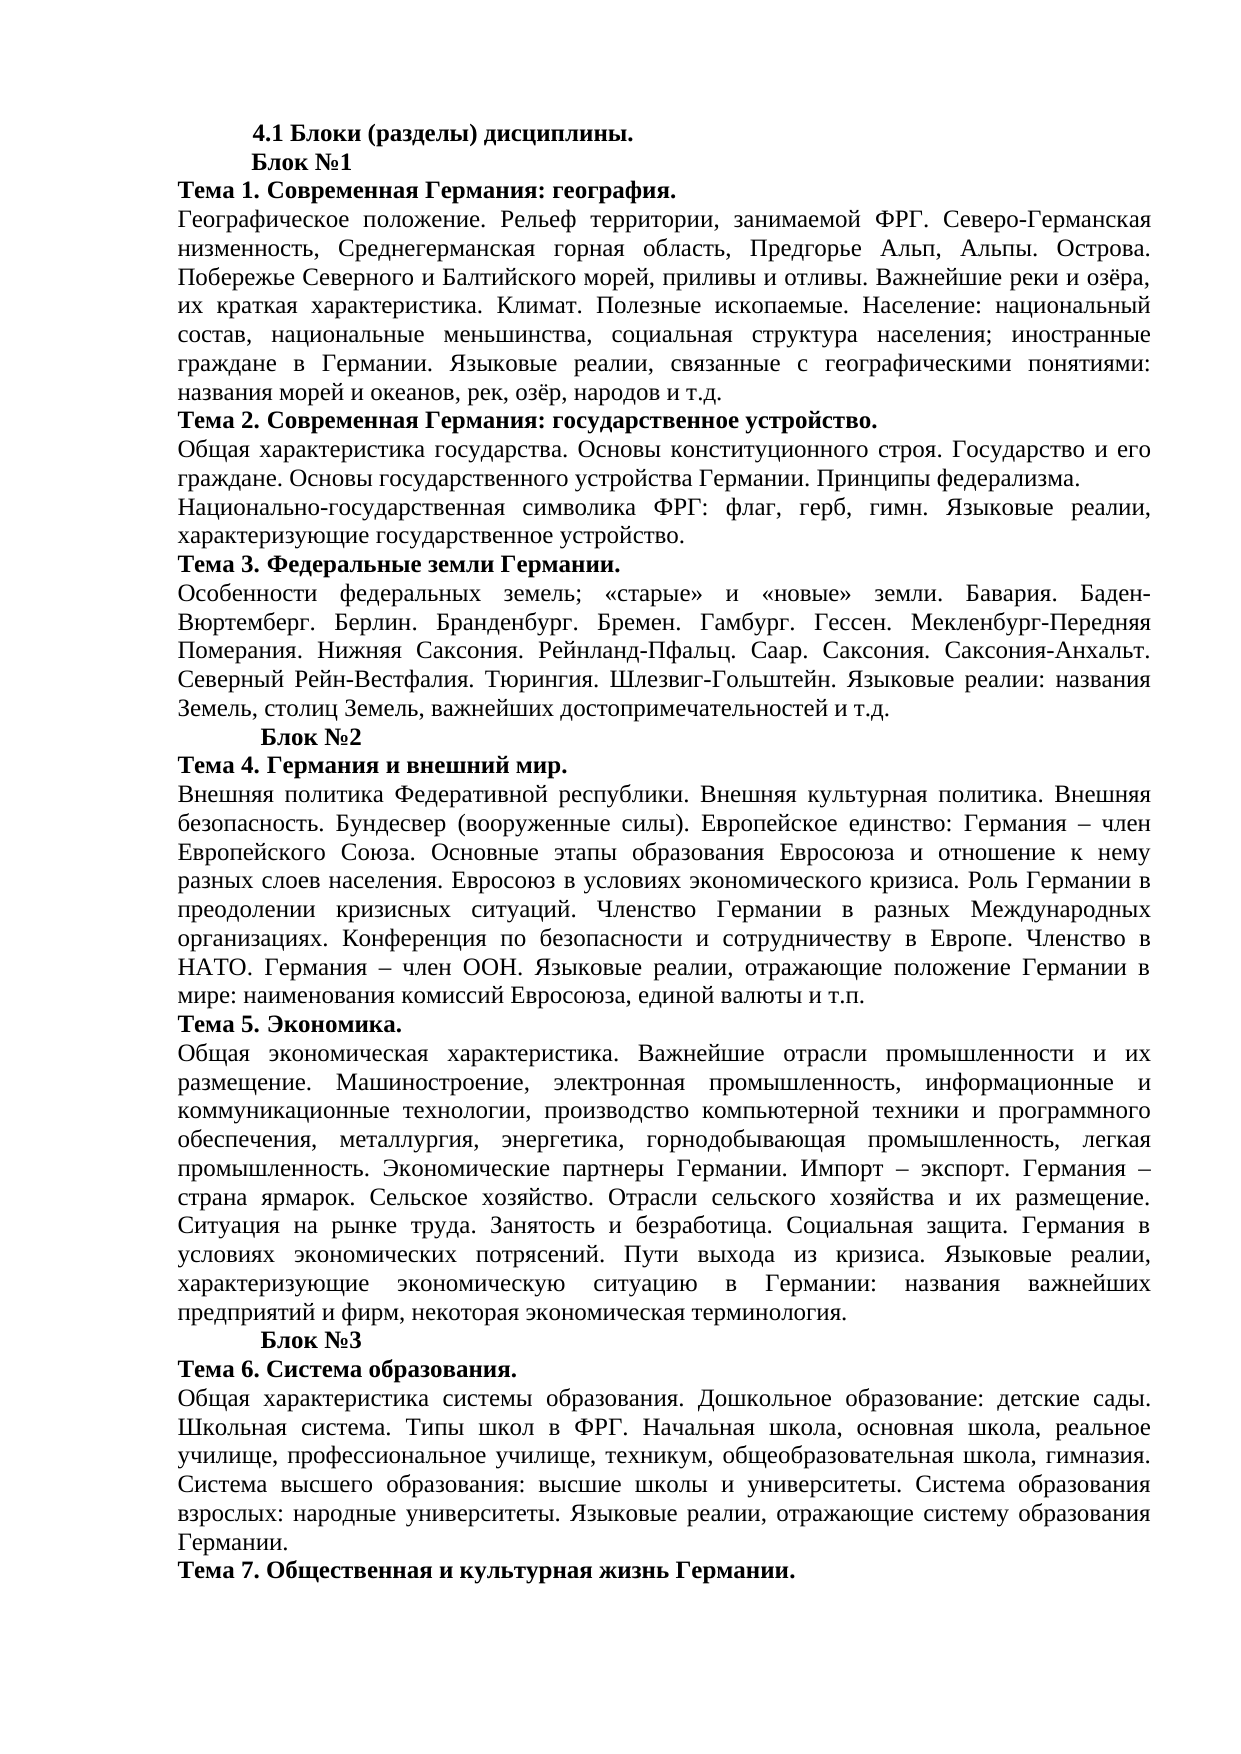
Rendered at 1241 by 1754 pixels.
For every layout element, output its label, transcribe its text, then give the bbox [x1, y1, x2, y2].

text Общая характеристика государства. Основы конституционного строя. Государство и его граждане. Основы государственного устройства Германии. Принципы федерализма. [177, 434, 1152, 492]
text Географическое положение. Рельеф территории, занимаемой ФРГ. Северо-Германская низменность, Среднегерманская горная область, Предгорье Альп, Альпы. Острова. Побережье Северного и Балтийского морей, приливы и отливы. Важнейшие реки и озёра, их краткая характеристика. Климат. Полезные ископаемые. Население: национальный состав, национальные меньшинства, социальная структура населения; иностранные граждане в Германии. Языковые реалии, связанные с географическими понятиями: названия морей и океанов, рек, озёр, народов и т.д. [177, 204, 1152, 406]
text Блок №1 [177, 147, 1152, 176]
text 4.1 Блоки (разделы) дисциплины. [177, 118, 1152, 147]
text Национально-государственная символика ФРГ: флаг, герб, гимн. Языковые реалии, характеризующие государственное устройство. [177, 492, 1152, 549]
text Общая экономическая характеристика. Важнейшие отрасли промышленности и их размещение. Машиностроение, электронная промышленность, информационные и коммуникационные технологии, производство компьютерной техники и программного обеспечения, металлургия, энергетика, горнодобывающая промышленность, легкая промышленность. Экономические партнеры Германии. Импорт – экспорт. Германия – страна ярмарок. Сельское хозяйство. Отрасли сельского хозяйства и их размещение. Ситуация на рынке труда. Занятость и безработица. Социальная защита. Германия в условиях экономических потрясений. Пути выхода из кризиса. Языковые реалии, характеризующие экономическую ситуацию в Германии: названия важнейших предприятий и фирм, некоторая экономическая терминология. [177, 1038, 1152, 1326]
text Тема 3. Федеральные земли Германии. [177, 549, 1152, 578]
text Тема 6. Система образования. [177, 1354, 1152, 1383]
text Тема 1. Современная Германия: география. [177, 176, 1152, 204]
text Внешняя политика Федеративной республики. Внешняя культурная политика. Внешняя безопасность. Бундесвер (вооруженные силы). Европейское единство: Германия – член Европейского Союза. Основные этапы образования Евросоюза и отношение к нему разных слоев населения. Евросоюз в условиях экономического кризиса. Роль Германии в преодолении кризисных ситуаций. Членство Германии в разных Международных организациях. Конференция по безопасности и сотрудничеству в Европе. Членство в НАТО. Германия – член ООН. Языковые реалии, отражающие положение Германии в мире: наименования комиссий Евросоюза, единой валюты и т.п. [177, 779, 1152, 1009]
text Блок №2 [177, 722, 1152, 751]
text Блок №3 [177, 1326, 1152, 1354]
text Особенности федеральных земель; «старые» и «новые» земли. Бавария. Баден-Вюртемберг. Берлин. Бранденбург. Бремен. Гамбург. Гессен. Мекленбург-Передняя Померания. Нижняя Саксония. Рейнланд-Пфальц. Саар. Саксония. Саксония-Анхальт. Северный Рейн-Вестфалия. Тюрингия. Шлезвиг-Гольштейн. Языковые реалии: названия Земель, столиц Земель, важнейших достопримечательностей и т.д. [177, 578, 1152, 722]
text Общая характеристика системы образования. Дошкольное образование: детские сады. Школьная система. Типы школ в ФРГ. Начальная школа, основная школа, реальное училище, профессиональное училище, техникум, общеобразовательная школа, гимназия. Система высшего образования: высшие школы и университеты. Система образования взрослых: народные университеты. Языковые реалии, отражающие систему образования Германии. [177, 1383, 1152, 1556]
text Тема 7. Общественная и культурная жизнь Германии. [177, 1556, 1152, 1584]
text Тема 5. Экономика. [177, 1009, 1152, 1038]
text Тема 2. Современная Германия: государственное устройство. [177, 406, 1152, 434]
text Тема 4. Германия и внешний мир. [177, 751, 1152, 779]
